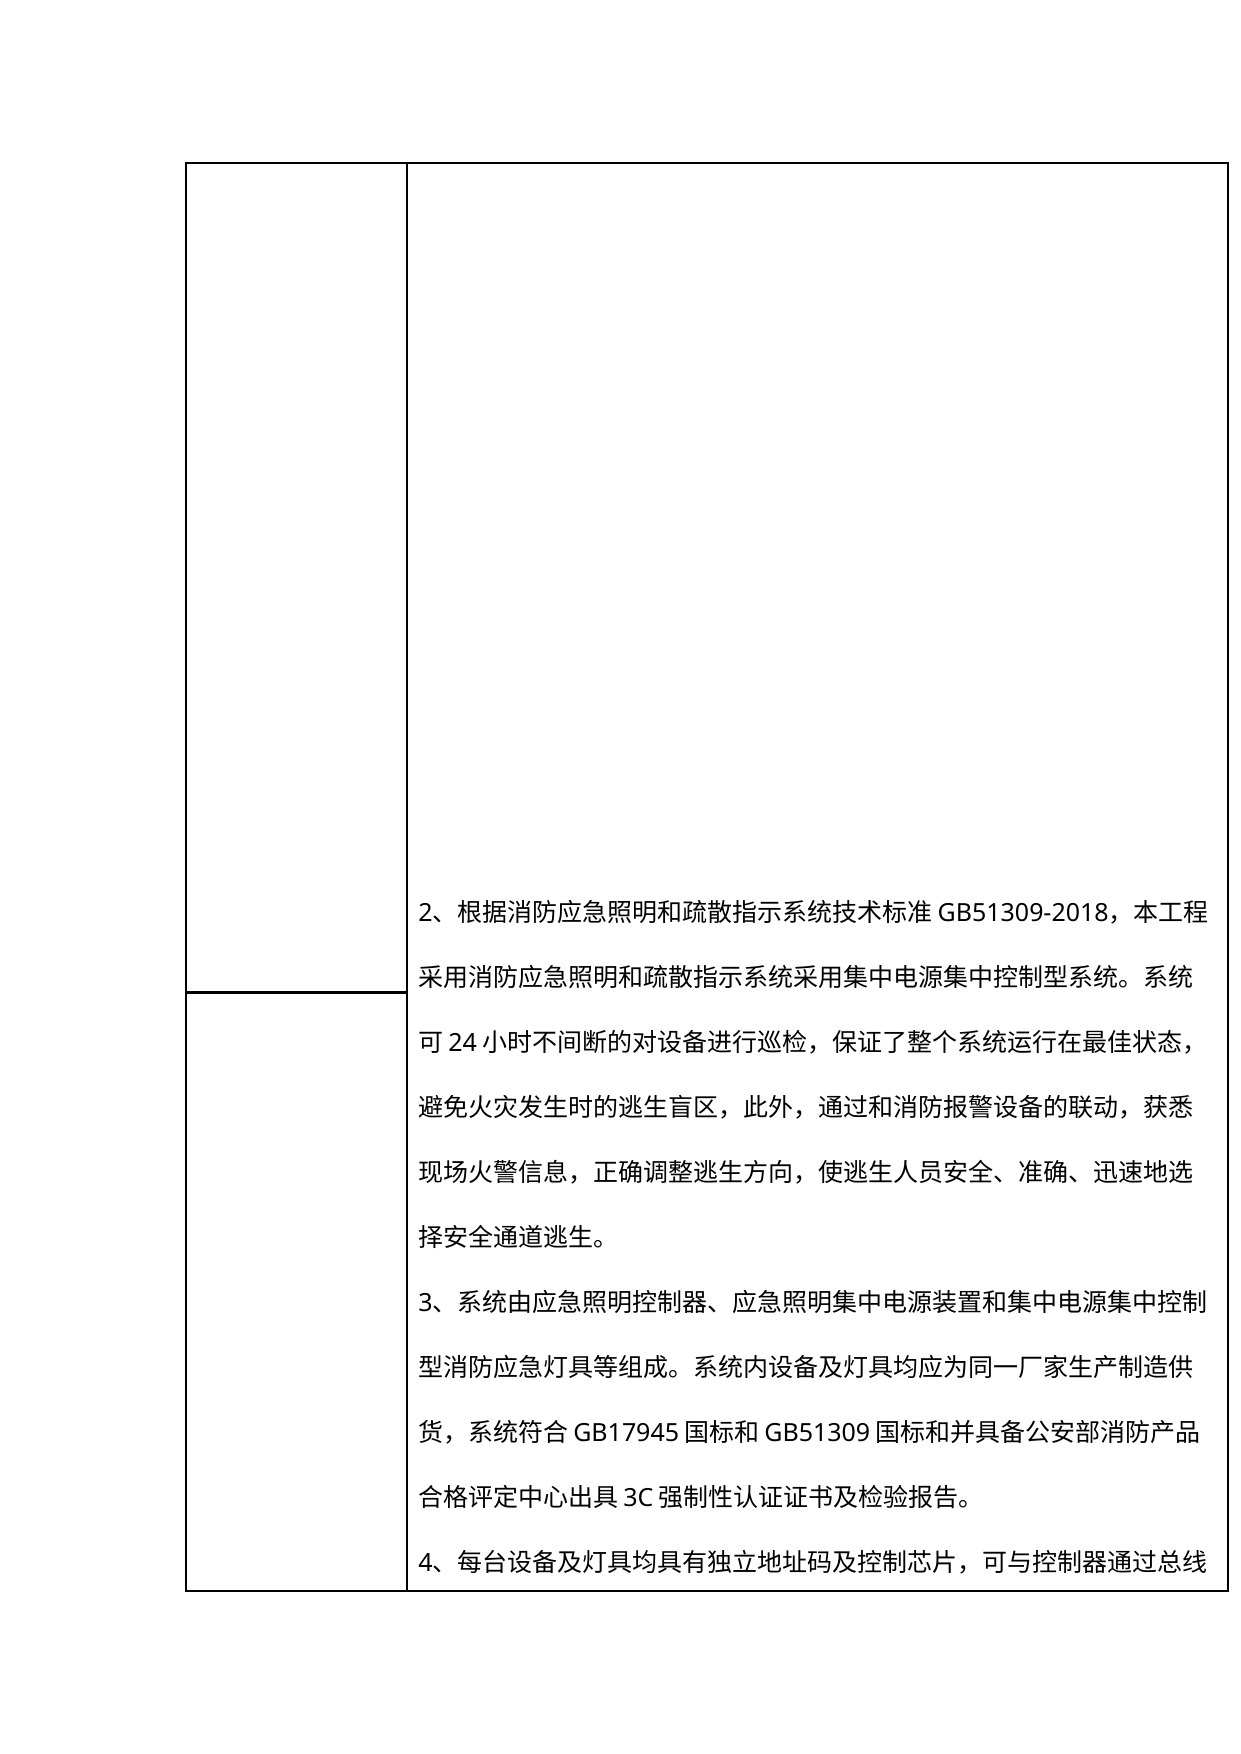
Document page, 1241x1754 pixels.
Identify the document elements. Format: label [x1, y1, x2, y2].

table_cell [187, 994, 406, 1590]
